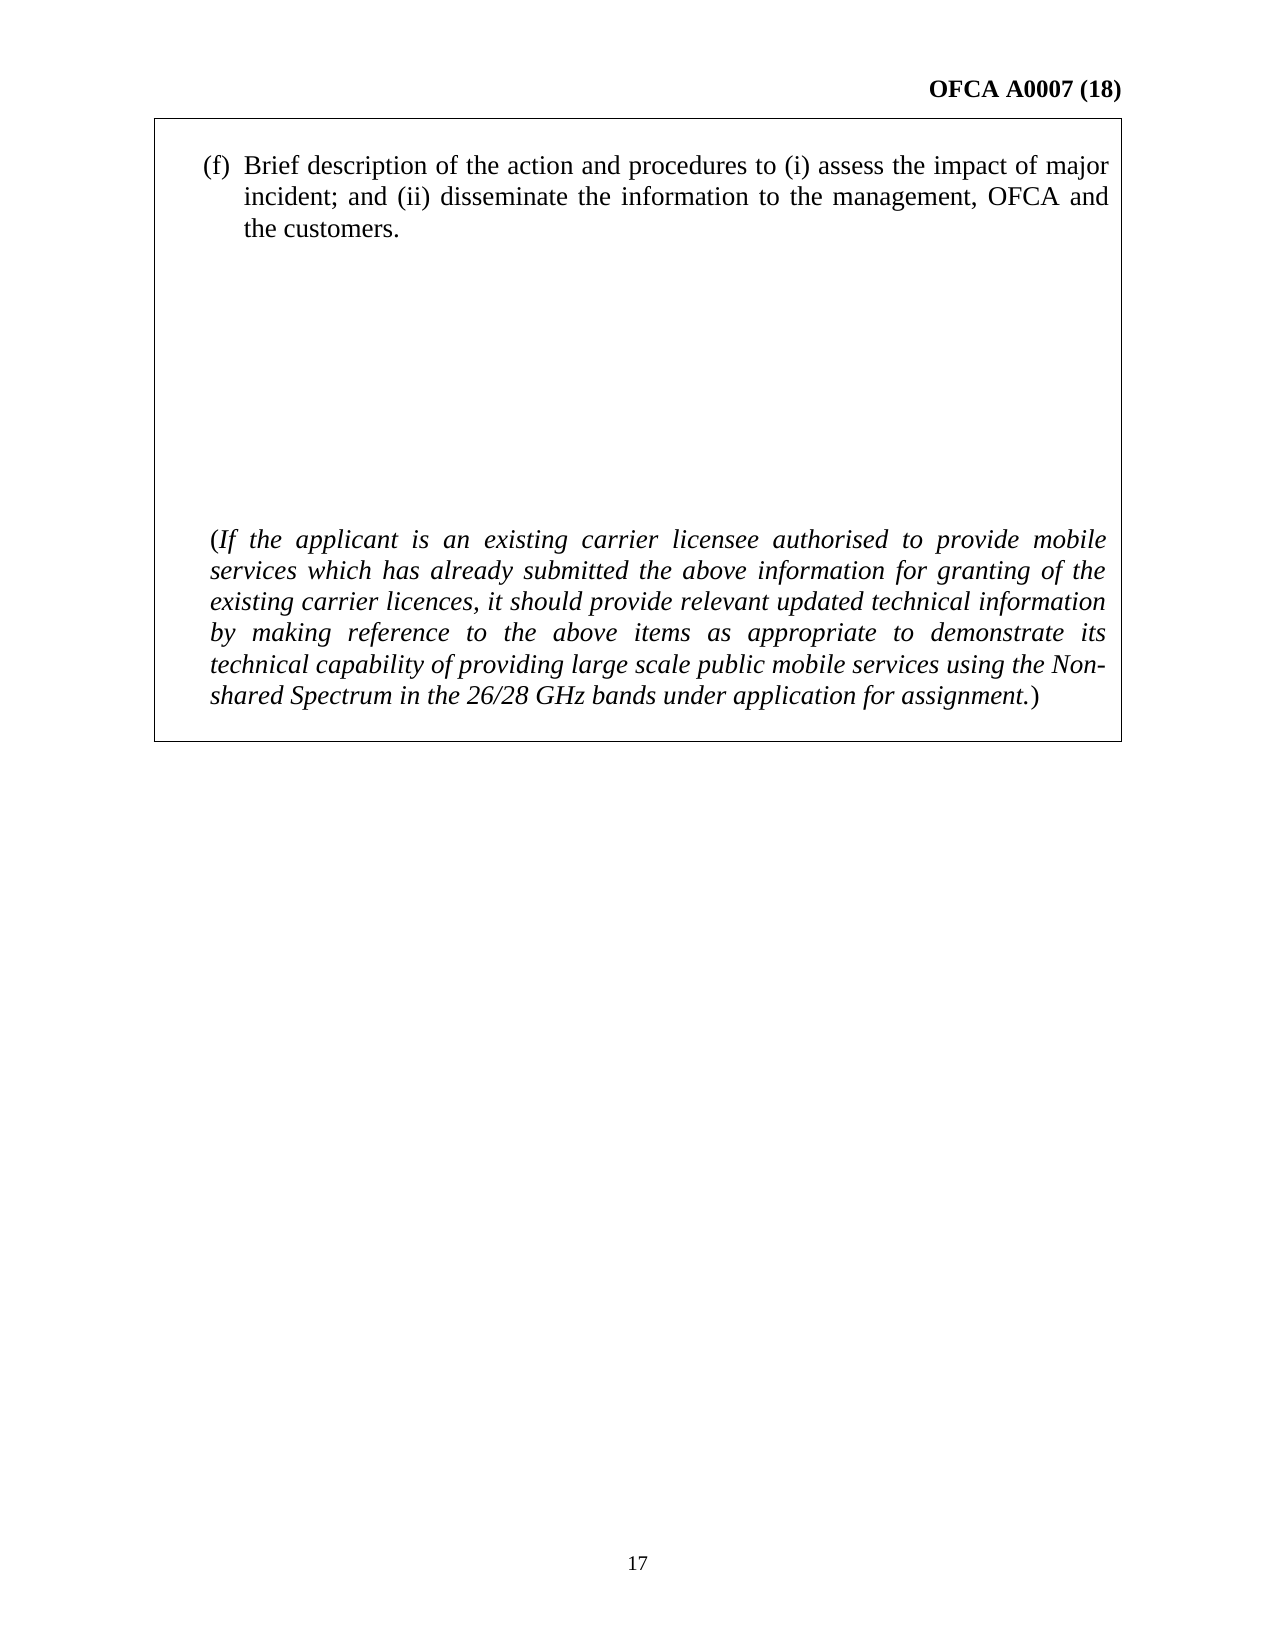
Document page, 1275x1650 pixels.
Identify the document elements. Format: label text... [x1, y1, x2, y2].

table_cell (f) Brief description of the action and procedures to (i) assess the impact of major incident; and (ii) disseminate the information to the management, OFCA and the customers. (If the applicant is an existing carrier licensee authorised to provide mobile services which has already submitted the above information for granting of the existing carrier licences, it should provide relevant updated technical information by making reference to the above items as appropriate to demonstrate its technical capability of providing large scale public mobile services using the Non-shared Spectrum in the 26/28 GHz bands under application for assignment.) [155, 119, 1121, 741]
